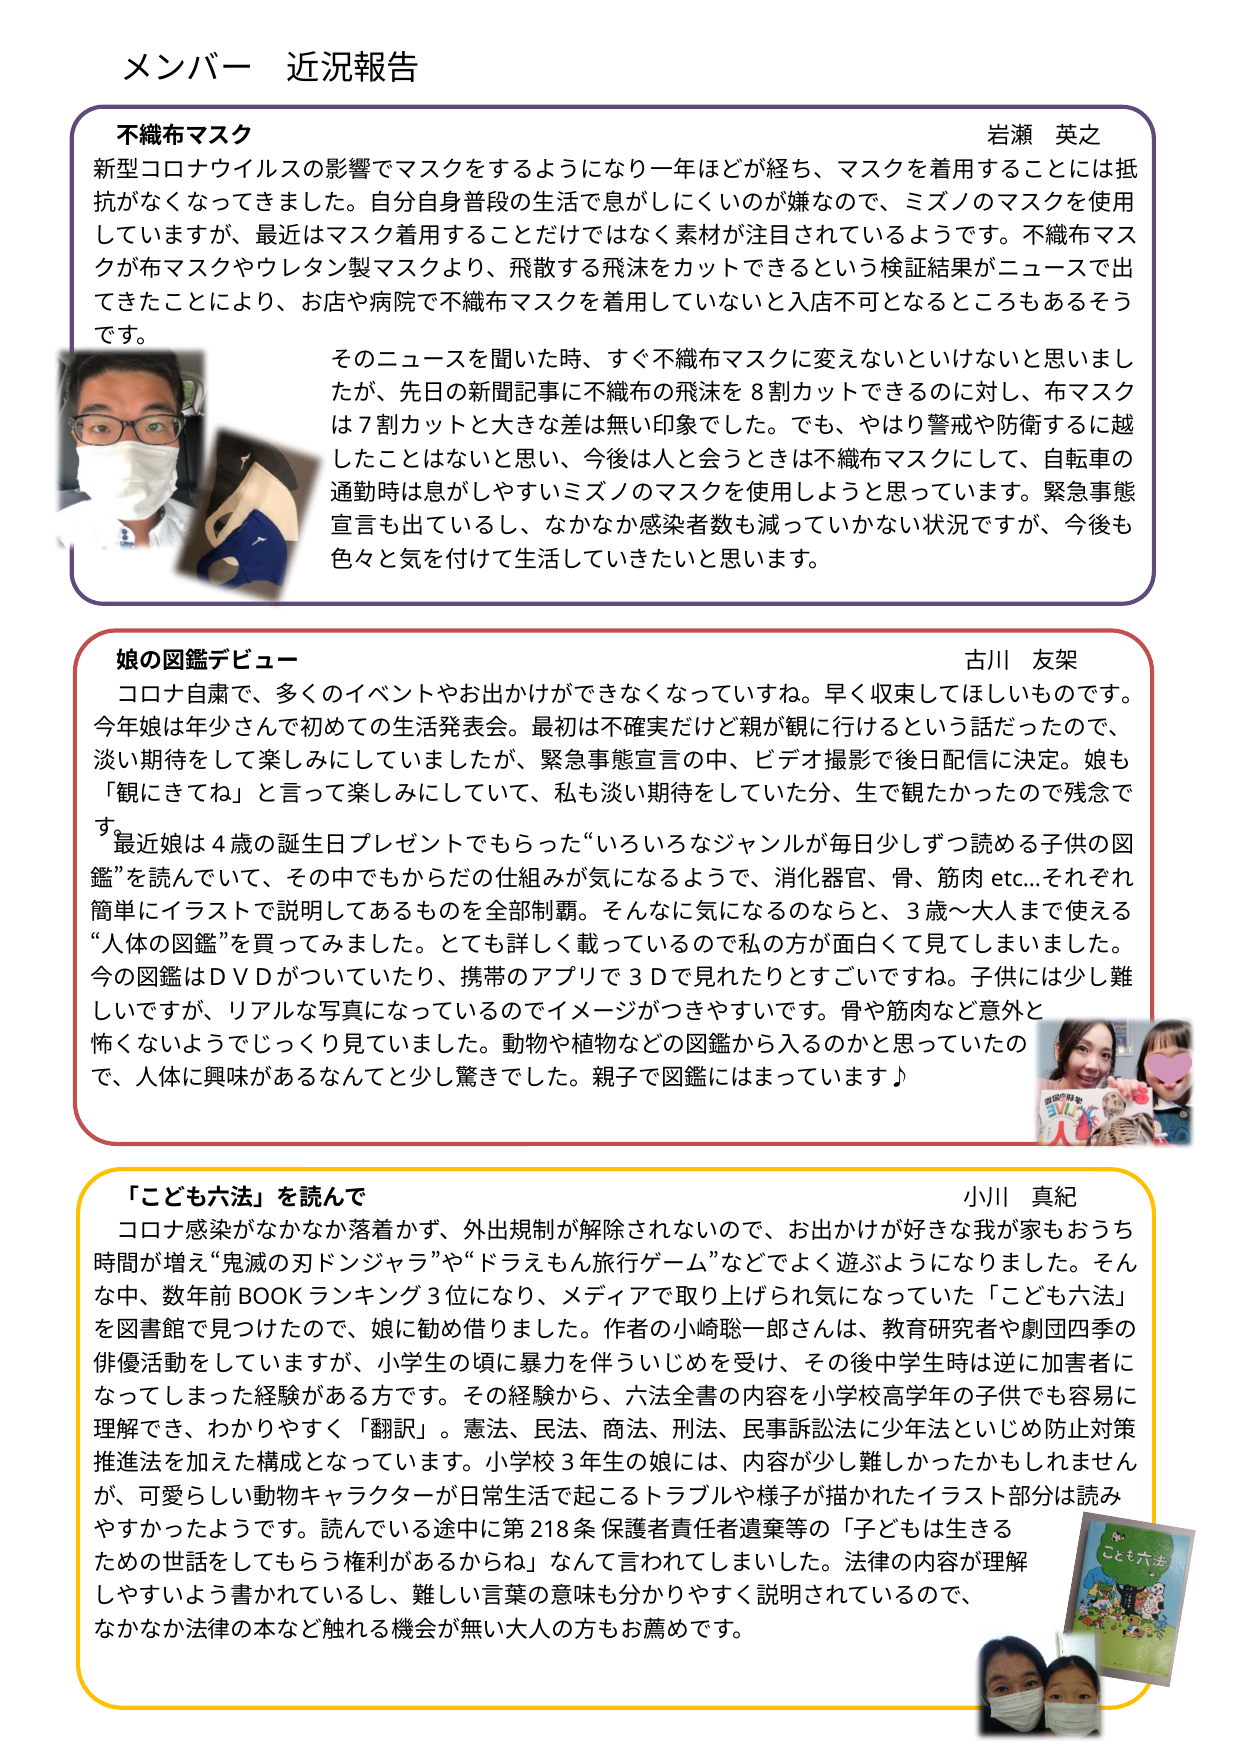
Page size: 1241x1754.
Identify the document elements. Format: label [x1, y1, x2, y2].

picture [1041, 1023, 1187, 1142]
picture [983, 1511, 1196, 1732]
picture [63, 353, 314, 596]
